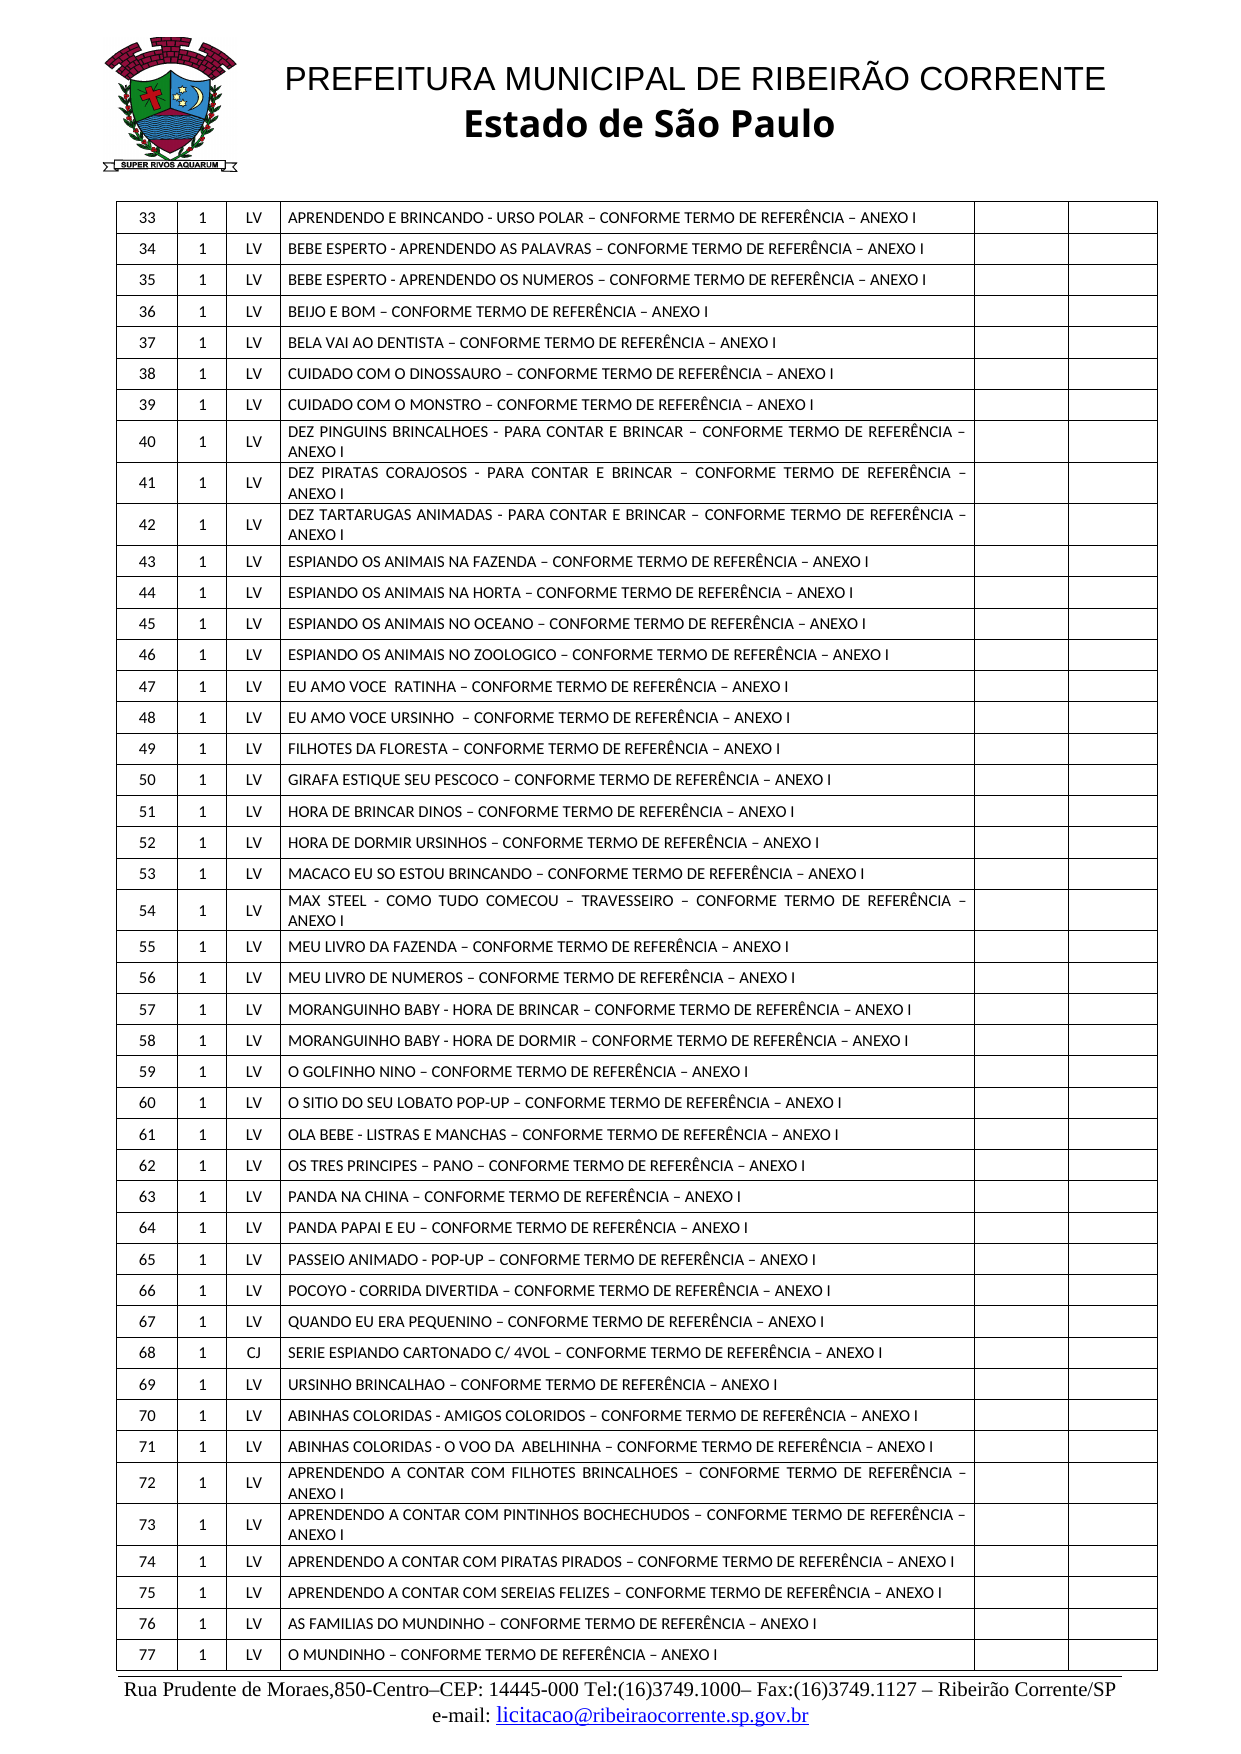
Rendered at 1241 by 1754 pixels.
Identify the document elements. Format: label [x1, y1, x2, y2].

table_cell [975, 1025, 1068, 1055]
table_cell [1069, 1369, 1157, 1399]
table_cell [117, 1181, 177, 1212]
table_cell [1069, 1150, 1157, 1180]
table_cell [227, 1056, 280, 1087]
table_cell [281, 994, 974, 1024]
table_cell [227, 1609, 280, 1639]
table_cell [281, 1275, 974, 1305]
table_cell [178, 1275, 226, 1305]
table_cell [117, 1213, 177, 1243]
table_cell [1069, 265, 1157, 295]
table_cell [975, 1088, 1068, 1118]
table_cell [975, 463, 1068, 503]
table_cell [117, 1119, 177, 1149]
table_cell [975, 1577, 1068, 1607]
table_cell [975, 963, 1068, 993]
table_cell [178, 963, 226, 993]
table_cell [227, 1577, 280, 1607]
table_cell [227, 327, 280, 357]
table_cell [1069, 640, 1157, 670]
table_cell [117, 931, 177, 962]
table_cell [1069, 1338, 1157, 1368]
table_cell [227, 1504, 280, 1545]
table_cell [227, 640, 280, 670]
picture [102, 37, 238, 172]
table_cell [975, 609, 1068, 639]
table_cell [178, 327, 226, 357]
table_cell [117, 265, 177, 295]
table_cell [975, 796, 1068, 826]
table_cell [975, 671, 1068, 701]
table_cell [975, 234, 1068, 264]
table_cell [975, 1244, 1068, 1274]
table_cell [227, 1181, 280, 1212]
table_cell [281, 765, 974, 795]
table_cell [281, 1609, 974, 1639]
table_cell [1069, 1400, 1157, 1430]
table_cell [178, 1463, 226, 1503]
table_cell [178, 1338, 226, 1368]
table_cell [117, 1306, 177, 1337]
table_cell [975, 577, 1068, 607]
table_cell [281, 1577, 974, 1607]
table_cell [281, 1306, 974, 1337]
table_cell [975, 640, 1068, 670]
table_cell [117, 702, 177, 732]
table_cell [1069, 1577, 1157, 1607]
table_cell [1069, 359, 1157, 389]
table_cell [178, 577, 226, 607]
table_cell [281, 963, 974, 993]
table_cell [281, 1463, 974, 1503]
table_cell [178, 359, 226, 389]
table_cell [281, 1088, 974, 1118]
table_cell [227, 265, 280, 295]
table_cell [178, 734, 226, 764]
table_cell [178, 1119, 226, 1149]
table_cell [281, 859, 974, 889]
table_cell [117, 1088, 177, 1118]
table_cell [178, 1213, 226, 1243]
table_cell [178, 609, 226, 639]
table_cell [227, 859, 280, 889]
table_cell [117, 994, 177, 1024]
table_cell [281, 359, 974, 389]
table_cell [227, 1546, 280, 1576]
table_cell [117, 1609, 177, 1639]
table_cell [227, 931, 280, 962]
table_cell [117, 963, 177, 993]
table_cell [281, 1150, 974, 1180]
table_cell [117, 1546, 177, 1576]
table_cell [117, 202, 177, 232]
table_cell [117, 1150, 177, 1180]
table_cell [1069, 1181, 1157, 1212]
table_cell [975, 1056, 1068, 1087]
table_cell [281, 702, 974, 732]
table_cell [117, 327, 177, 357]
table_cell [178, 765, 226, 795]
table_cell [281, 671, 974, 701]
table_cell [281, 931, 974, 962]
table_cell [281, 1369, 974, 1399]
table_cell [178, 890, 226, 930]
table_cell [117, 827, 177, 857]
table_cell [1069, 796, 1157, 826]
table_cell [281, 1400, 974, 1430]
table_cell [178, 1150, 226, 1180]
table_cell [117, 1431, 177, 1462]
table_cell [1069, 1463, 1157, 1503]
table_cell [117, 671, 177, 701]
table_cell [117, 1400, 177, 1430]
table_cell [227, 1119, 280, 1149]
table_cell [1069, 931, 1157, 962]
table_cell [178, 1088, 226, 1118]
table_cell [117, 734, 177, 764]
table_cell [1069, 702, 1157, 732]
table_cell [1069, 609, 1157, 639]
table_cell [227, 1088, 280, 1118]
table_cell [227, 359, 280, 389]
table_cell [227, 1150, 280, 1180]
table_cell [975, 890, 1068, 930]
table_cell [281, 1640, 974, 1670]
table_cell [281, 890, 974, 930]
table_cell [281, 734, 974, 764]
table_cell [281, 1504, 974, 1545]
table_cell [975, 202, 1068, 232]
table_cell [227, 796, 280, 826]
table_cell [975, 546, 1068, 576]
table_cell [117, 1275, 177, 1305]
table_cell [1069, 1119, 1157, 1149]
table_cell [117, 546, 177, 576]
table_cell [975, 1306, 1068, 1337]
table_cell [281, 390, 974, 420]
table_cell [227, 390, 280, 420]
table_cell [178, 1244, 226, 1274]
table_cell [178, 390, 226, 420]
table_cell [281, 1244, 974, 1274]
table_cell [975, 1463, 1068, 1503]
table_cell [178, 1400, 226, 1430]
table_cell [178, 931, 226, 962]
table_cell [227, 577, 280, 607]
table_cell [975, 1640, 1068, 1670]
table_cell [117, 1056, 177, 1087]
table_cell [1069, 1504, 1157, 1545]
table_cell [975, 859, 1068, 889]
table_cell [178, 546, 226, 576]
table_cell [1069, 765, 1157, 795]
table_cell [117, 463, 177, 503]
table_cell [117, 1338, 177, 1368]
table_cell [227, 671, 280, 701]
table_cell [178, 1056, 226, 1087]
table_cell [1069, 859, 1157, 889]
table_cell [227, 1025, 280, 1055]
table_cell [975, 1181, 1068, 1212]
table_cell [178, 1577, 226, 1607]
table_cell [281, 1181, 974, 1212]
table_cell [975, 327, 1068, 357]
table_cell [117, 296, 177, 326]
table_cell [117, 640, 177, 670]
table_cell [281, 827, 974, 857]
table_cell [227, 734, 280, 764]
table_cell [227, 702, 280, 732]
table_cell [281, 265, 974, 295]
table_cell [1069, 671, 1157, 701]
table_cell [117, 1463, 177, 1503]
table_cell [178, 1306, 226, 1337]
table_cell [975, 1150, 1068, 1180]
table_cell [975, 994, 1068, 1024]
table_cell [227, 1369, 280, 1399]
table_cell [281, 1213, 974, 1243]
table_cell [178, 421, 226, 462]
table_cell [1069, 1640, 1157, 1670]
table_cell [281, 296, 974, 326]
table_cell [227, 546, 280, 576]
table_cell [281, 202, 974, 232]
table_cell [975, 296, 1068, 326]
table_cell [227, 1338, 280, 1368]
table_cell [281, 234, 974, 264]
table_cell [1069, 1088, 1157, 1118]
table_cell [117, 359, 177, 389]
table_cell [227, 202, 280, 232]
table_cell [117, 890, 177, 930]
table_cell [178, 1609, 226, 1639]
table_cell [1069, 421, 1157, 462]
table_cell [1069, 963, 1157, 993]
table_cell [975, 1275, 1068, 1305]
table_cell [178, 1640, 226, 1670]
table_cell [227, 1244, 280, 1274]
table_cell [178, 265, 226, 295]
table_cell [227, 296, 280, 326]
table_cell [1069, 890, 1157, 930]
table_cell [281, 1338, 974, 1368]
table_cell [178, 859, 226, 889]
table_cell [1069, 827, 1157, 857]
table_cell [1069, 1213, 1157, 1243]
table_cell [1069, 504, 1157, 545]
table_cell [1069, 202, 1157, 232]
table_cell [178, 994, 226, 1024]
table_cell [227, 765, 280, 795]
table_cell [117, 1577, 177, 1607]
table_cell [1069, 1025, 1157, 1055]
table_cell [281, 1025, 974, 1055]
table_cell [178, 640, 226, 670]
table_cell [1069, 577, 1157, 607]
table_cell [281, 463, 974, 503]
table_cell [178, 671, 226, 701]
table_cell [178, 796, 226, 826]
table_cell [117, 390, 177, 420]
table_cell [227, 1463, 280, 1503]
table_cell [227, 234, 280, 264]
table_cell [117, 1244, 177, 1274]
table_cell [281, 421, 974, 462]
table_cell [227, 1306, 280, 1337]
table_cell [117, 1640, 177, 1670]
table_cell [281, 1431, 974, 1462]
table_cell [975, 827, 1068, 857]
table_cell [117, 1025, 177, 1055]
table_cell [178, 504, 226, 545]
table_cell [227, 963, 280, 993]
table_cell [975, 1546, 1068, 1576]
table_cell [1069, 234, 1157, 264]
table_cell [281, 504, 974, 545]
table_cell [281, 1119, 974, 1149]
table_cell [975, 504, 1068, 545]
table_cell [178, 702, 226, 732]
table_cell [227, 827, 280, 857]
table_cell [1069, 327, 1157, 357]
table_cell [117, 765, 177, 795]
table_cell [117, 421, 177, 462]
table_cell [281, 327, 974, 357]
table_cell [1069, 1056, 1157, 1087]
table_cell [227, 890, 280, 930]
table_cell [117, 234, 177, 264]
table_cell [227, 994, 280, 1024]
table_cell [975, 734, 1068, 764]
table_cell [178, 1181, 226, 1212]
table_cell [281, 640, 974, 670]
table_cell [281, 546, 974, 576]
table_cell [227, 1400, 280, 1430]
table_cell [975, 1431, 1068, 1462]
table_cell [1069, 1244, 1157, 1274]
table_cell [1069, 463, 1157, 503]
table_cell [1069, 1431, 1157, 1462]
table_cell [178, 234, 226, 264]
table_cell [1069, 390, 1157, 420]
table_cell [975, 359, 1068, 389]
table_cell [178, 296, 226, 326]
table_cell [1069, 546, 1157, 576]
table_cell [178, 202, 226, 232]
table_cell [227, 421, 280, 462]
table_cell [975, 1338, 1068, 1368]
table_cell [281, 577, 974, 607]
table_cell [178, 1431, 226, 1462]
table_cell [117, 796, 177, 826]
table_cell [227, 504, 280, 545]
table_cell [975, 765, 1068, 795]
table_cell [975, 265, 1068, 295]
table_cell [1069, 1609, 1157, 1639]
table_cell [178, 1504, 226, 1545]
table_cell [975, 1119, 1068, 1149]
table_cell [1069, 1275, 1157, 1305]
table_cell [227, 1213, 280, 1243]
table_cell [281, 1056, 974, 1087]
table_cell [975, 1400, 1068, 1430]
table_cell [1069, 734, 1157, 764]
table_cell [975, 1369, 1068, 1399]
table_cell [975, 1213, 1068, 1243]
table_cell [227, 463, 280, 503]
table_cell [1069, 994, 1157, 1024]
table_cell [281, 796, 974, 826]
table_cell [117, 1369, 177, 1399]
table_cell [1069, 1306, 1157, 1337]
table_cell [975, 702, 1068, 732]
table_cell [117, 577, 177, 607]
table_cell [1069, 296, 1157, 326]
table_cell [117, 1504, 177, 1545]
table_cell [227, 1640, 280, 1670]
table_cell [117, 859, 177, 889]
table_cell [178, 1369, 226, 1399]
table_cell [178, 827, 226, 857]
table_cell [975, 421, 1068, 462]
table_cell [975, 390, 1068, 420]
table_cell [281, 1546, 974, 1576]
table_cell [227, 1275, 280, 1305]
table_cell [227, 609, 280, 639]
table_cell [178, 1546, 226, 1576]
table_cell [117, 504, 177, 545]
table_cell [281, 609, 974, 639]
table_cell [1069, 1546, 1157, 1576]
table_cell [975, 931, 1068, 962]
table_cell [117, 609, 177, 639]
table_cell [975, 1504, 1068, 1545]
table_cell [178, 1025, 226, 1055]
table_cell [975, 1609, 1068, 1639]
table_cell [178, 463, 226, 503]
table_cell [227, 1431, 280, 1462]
